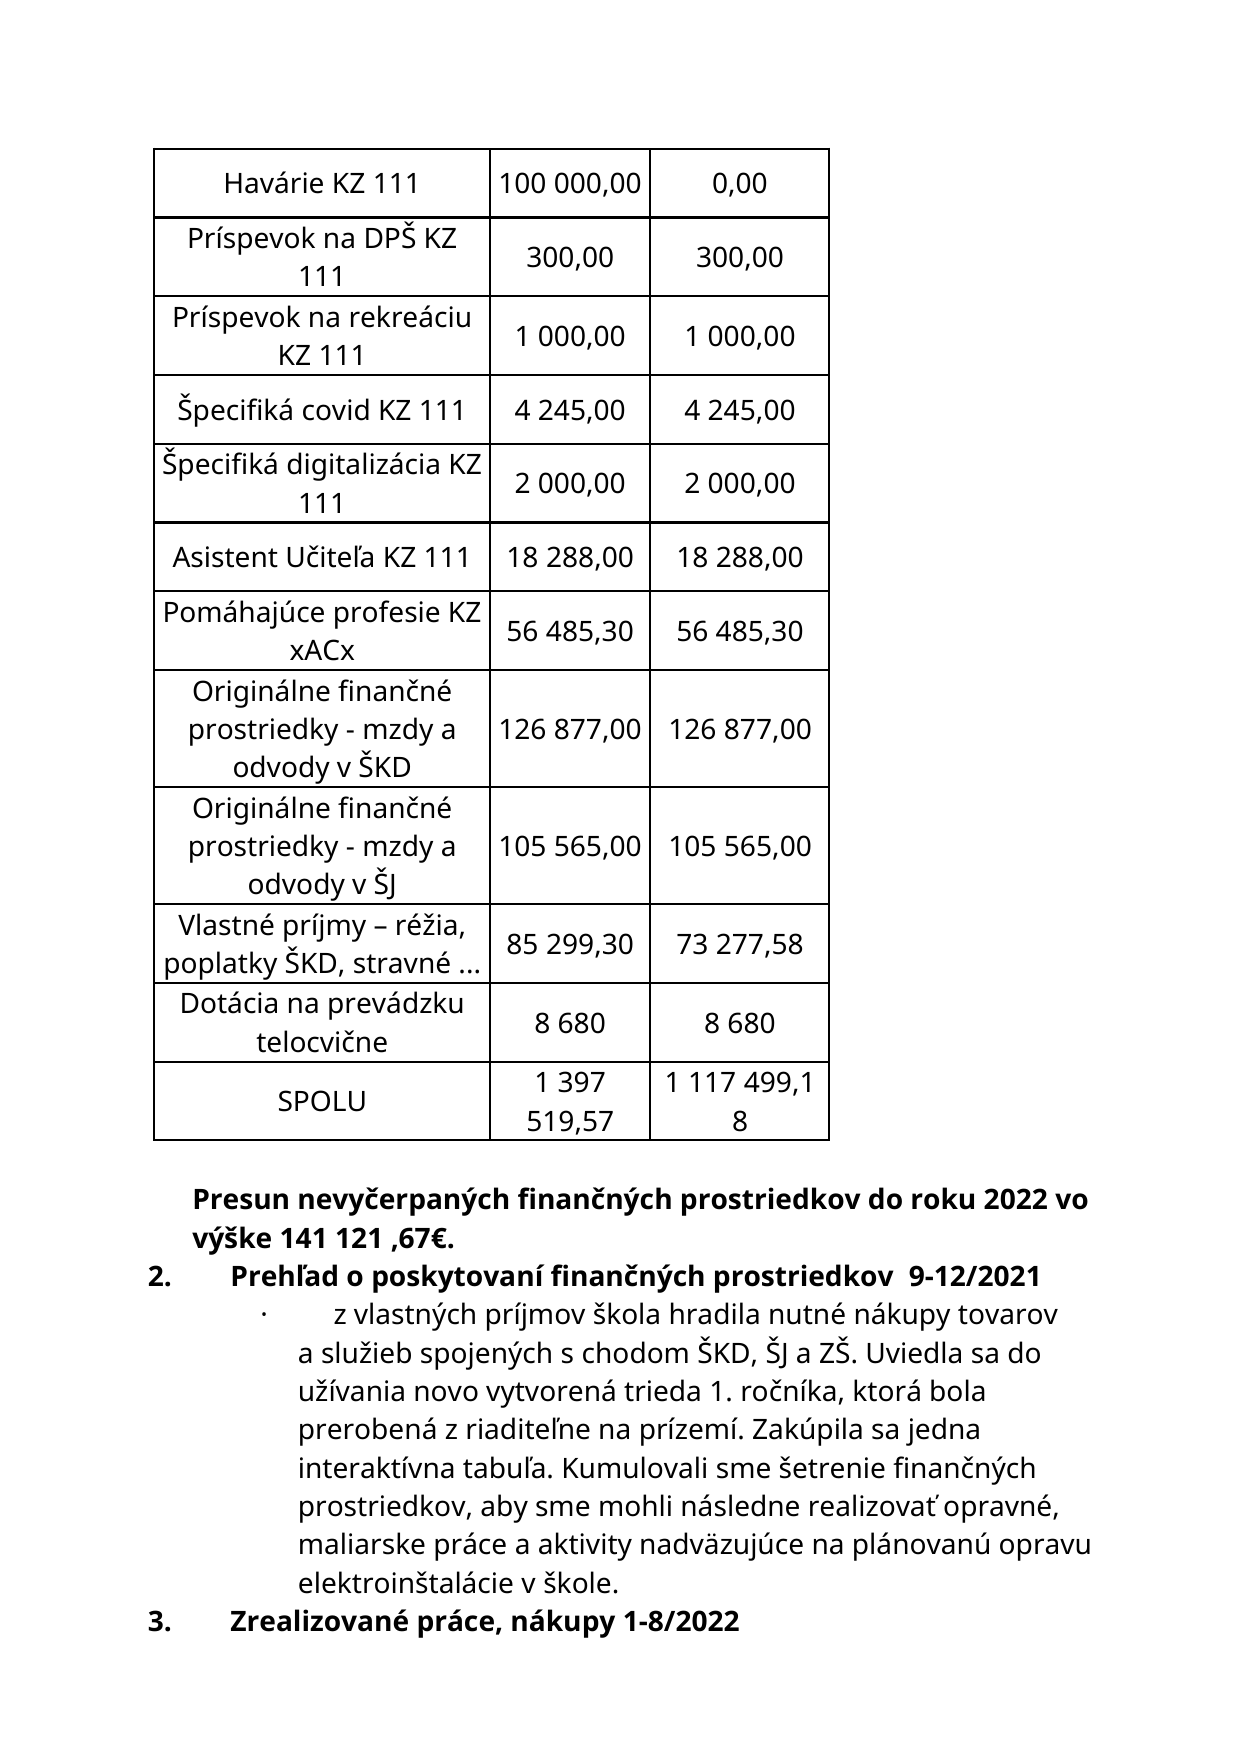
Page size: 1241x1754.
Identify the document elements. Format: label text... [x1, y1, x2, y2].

table_cell 1 397 519,57 [491, 1063, 649, 1139]
table_cell 105 565,00 [491, 788, 649, 903]
table_cell 8 680 [491, 984, 649, 1061]
table_cell 73 277,58 [651, 905, 828, 982]
table_cell Špecifiká digitalizácia KZ 111 [155, 445, 489, 521]
table_cell Príspevok na rekreáciu KZ 111 [155, 297, 489, 374]
table_cell Originálne finančné prostriedky - mzdy a odvody v ŠKD [155, 671, 489, 786]
table_cell Pomáhajúce profesie KZ xACx [155, 592, 489, 669]
text 3. Zrealizované práce, nákupy 1-8/2022 [148, 1601, 1093, 1640]
table_cell Príspevok na DPŠ KZ 111 [155, 219, 489, 295]
table_cell 2 000,00 [491, 445, 649, 521]
table_cell 300,00 [491, 219, 649, 295]
table_cell 126 877,00 [651, 671, 828, 786]
table_cell Vlastné príjmy – réžia, poplatky ŠKD, stravné ... [155, 905, 489, 982]
table_cell Havárie KZ 111 [155, 150, 489, 216]
table_cell 2 000,00 [651, 445, 828, 521]
table_cell 4 245,00 [651, 376, 828, 443]
table_cell 56 485,30 [491, 592, 649, 669]
table_cell 0,00 [651, 150, 828, 216]
text 2. Prehľad o poskytovaní finančných prostriedkov 9-12/2021 [148, 1256, 1093, 1295]
table_cell 105 565,00 [651, 788, 828, 903]
table_cell SPOLU [155, 1063, 489, 1139]
table_cell 18 288,00 [651, 524, 828, 590]
table_cell Asistent Učiteľa KZ 111 [155, 524, 489, 590]
table_cell 4 245,00 [491, 376, 649, 443]
text · z vlastných príjmov škola hradila nutné nákupy tovarov a služieb spojených s chodom ŠKD, ŠJ a ZŠ. Uviedla sa do užívania novo vytvorená trieda 1. ročníka, ktorá bola prerobená z riaditeľne na prízemí. Zakúpila sa jedna interaktívna tabuľa. Kumulovali sme šetrenie finančných prostriedkov, aby sme mohli následne realizovať opravné, maliarske práce a aktivity nadväzujúce na plánovanú opravu elektroinštalácie v škole. [260, 1295, 1093, 1601]
text Presun nevyčerpaných finančných prostriedkov do roku 2022 vo výške 141 121 ,67€. [192, 1180, 1093, 1256]
table_cell 8 680 [651, 984, 828, 1061]
table_cell 300,00 [651, 219, 828, 295]
table_cell 100 000,00 [491, 150, 649, 216]
table_cell Špecifiká covid KZ 111 [155, 376, 489, 443]
table_cell 85 299,30 [491, 905, 649, 982]
table_cell 18 288,00 [491, 524, 649, 590]
table_cell 1 117 499,18 [651, 1063, 828, 1139]
table_cell 1 000,00 [491, 297, 649, 374]
table_cell 126 877,00 [491, 671, 649, 786]
table_cell 56 485,30 [651, 592, 828, 669]
table_cell 1 000,00 [651, 297, 828, 374]
table_cell Originálne finančné prostriedky - mzdy a odvody v ŠJ [155, 788, 489, 903]
table_cell Dotácia na prevádzku telocvične [155, 984, 489, 1061]
